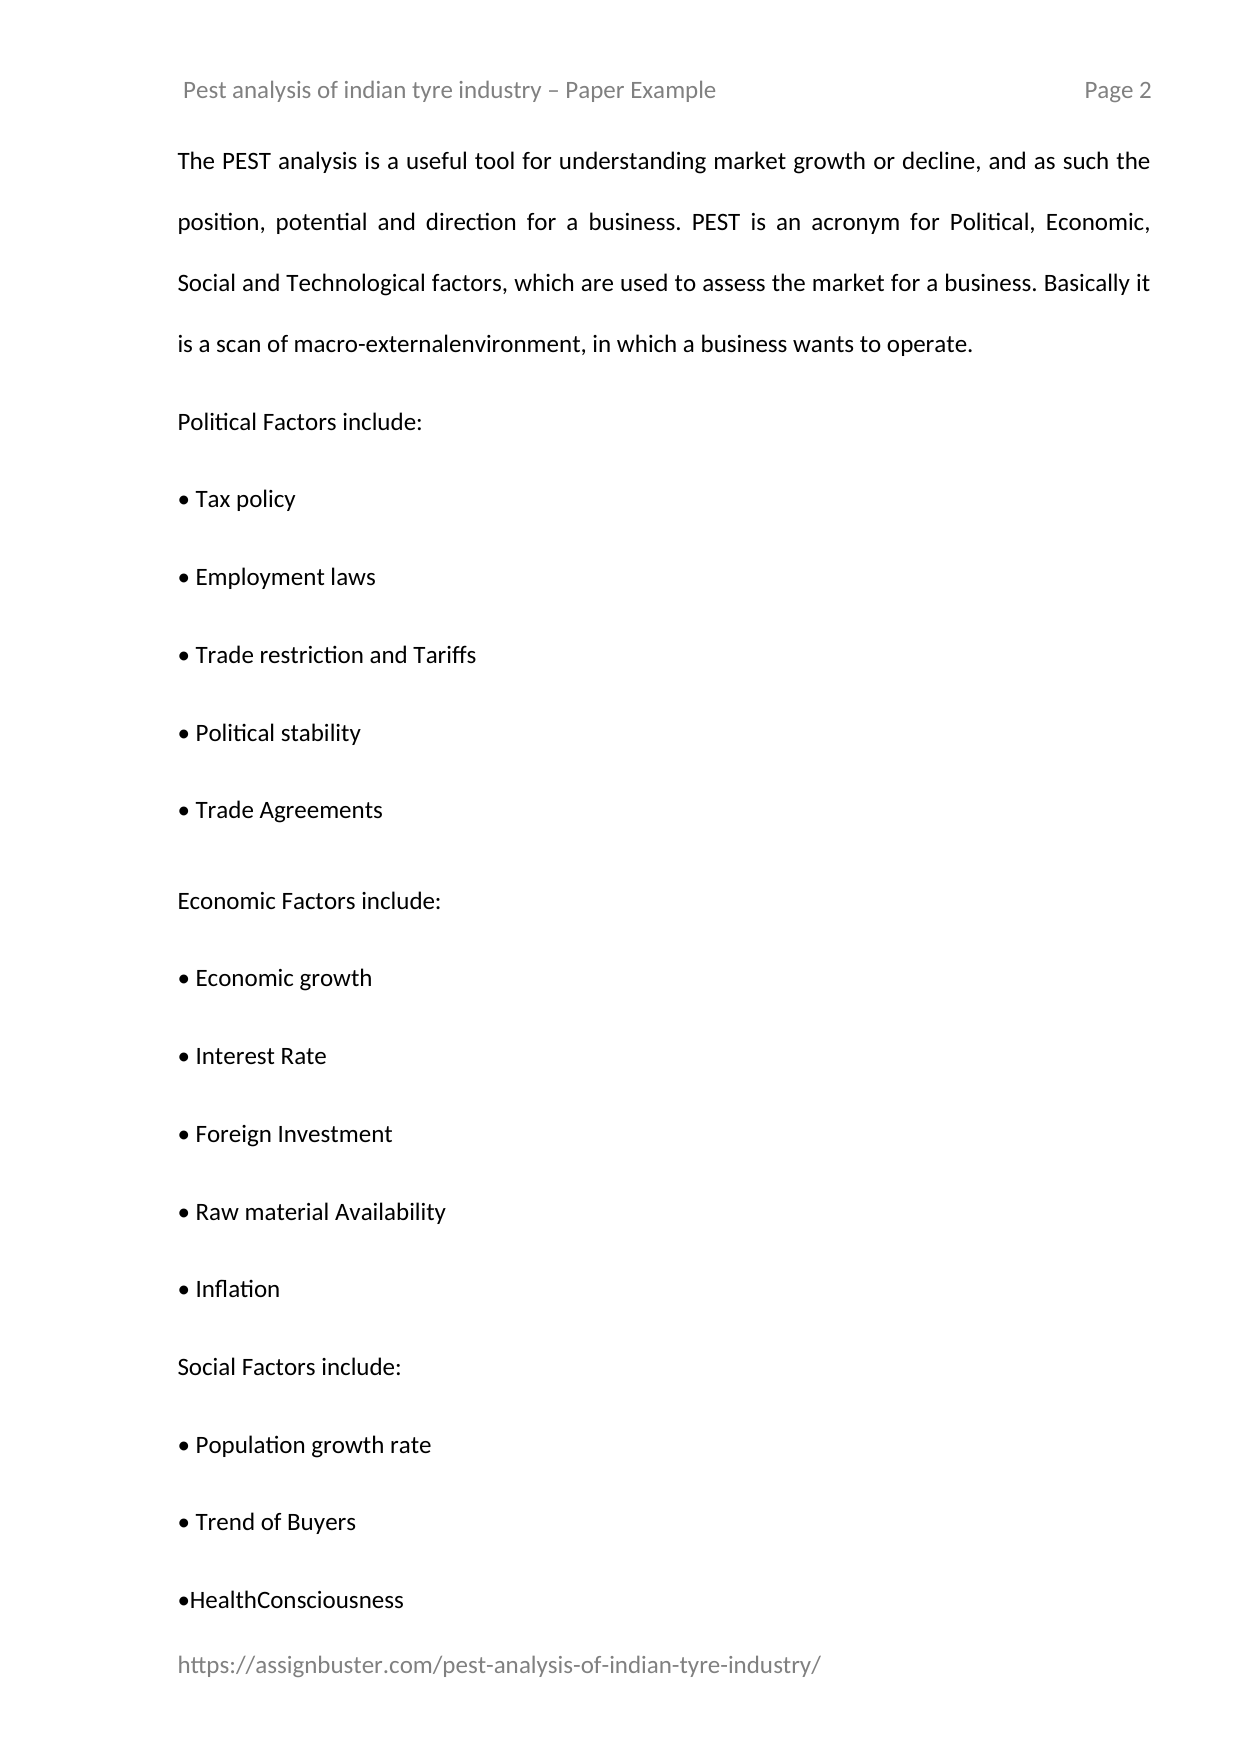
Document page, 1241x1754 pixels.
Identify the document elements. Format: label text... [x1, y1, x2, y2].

text • Economic growth [177, 963, 1152, 993]
text •HealthConsciousness [177, 1584, 1152, 1615]
text • Trade Agreements [177, 794, 1152, 825]
text • Inflation [177, 1273, 1152, 1304]
text • Trade restriction and Tariffs [177, 639, 1152, 669]
text • Political stability [177, 717, 1152, 747]
text • Interest Rate [177, 1040, 1152, 1071]
text • Trend of Buyers [177, 1507, 1152, 1537]
text Political Factors include: [177, 406, 1152, 436]
text • Employment laws [177, 561, 1152, 592]
text • Foreign Investment [177, 1118, 1152, 1148]
text • Population growth rate [177, 1429, 1152, 1459]
text • Tax policy [177, 483, 1152, 514]
text • Raw material Availability [177, 1196, 1152, 1226]
text Economic Factors include: [177, 885, 1152, 915]
text Social Factors include: [177, 1351, 1152, 1382]
text The PEST analysis is a useful tool for understanding market growth or decline, and as such the position, potential and direction for a business. PEST is an acronym for Political, Economic, Social and Technological factors, which are used to assess the market for a business. Basically it is a scan of macro-externalenvironment, in which a business wants to operate. [177, 145, 1152, 359]
